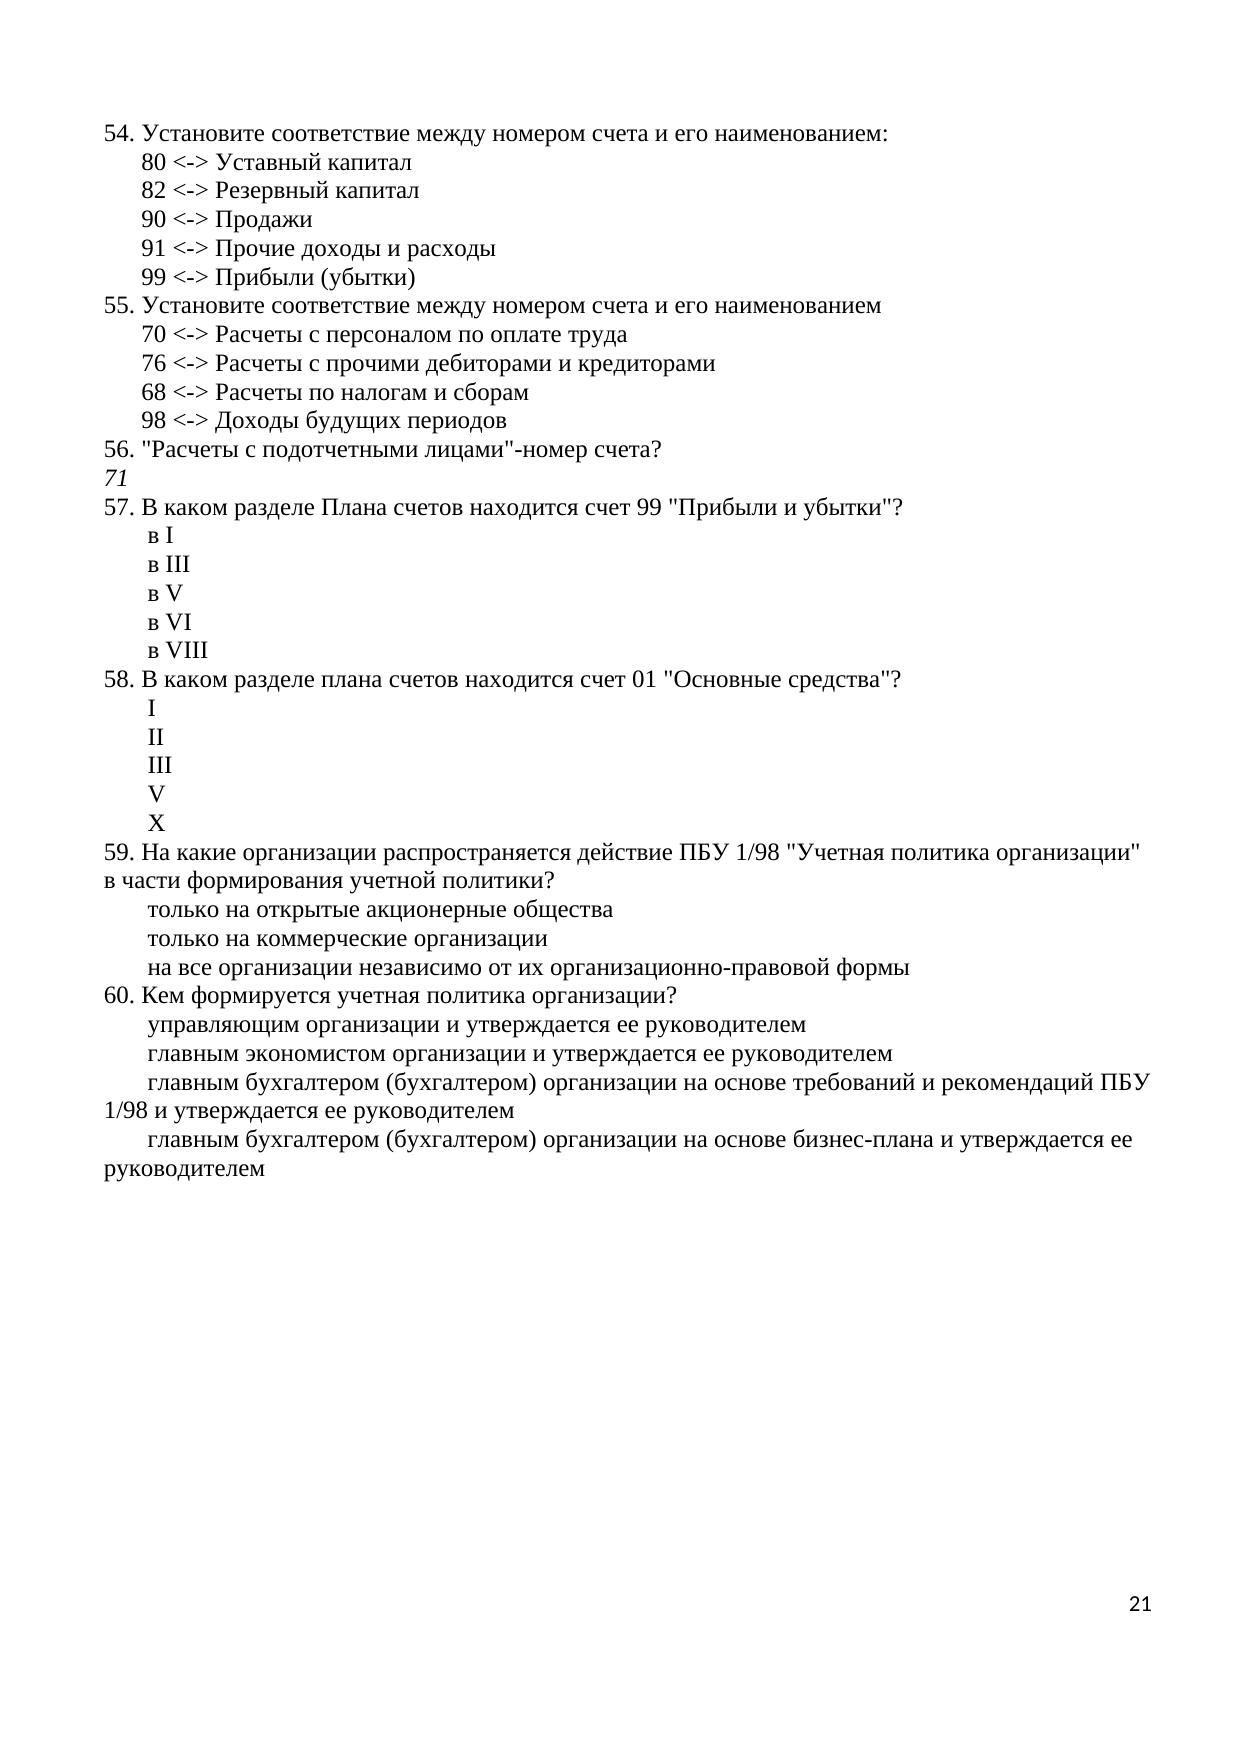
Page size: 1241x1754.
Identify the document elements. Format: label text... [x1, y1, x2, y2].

text главным бухгалтером (бухгалтером) организации на основе бизнес-плана и утверждается ее руководителем [103, 1124, 1152, 1182]
text 76 <-> Расчеты с прочими дебиторами и кредиторами [103, 348, 1152, 377]
text главным бухгалтером (бухгалтером) организации на основе требований и рекомендаций ПБУ 1/98 и утверждается ее руководителем [103, 1067, 1152, 1124]
text 71 [103, 463, 1152, 492]
text 54. Установите соответствие между номером счета и его наименованием: [103, 118, 1152, 147]
text 70 <-> Расчеты с персоналом по оплате труда [103, 319, 1152, 348]
text 91 <-> Прочие доходы и расходы [103, 233, 1152, 262]
text III [103, 751, 1152, 779]
text в VI [103, 607, 1152, 636]
text только на открытые акционерные общества [103, 894, 1152, 923]
text 60. Кем формируется учетная политика организации? [103, 981, 1152, 1009]
text только на коммерческие организации [103, 923, 1152, 952]
text 59. На какие организации распространяется действие ПБУ 1/98 "Учетная политика организации" в части формирования учетной политики? [103, 837, 1152, 894]
text 55. Установите соответствие между номером счета и его наименованием [103, 291, 1152, 319]
text в I [103, 521, 1152, 549]
text на все организации независимо от их организационно-правовой формы [103, 952, 1152, 981]
text в VIII [103, 636, 1152, 664]
text V [103, 779, 1152, 808]
text 68 <-> Расчеты по налогам и сборам [103, 377, 1152, 406]
text управляющим организации и утверждается ее руководителем [103, 1009, 1152, 1038]
text 98 <-> Доходы будущих периодов [103, 406, 1152, 434]
text II [103, 722, 1152, 751]
text X [103, 808, 1152, 837]
text I [103, 693, 1152, 722]
text главным экономистом организации и утверждается ее руководителем [103, 1038, 1152, 1067]
text 99 <-> Прибыли (убытки) [103, 262, 1152, 291]
text в V [103, 578, 1152, 607]
text 82 <-> Резервный капитал [103, 176, 1152, 204]
text 90 <-> Продажи [103, 204, 1152, 233]
text в III [103, 549, 1152, 578]
text 56. "Расчеты с подотчетными лицами"-номер счета? [103, 434, 1152, 463]
text 57. В каком разделе Плана счетов находится счет 99 "Прибыли и убытки"? [103, 492, 1152, 521]
text 80 <-> Уставный капитал [103, 147, 1152, 176]
text 58. В каком разделе плана счетов находится счет 01 "Основные средства"? [103, 664, 1152, 693]
